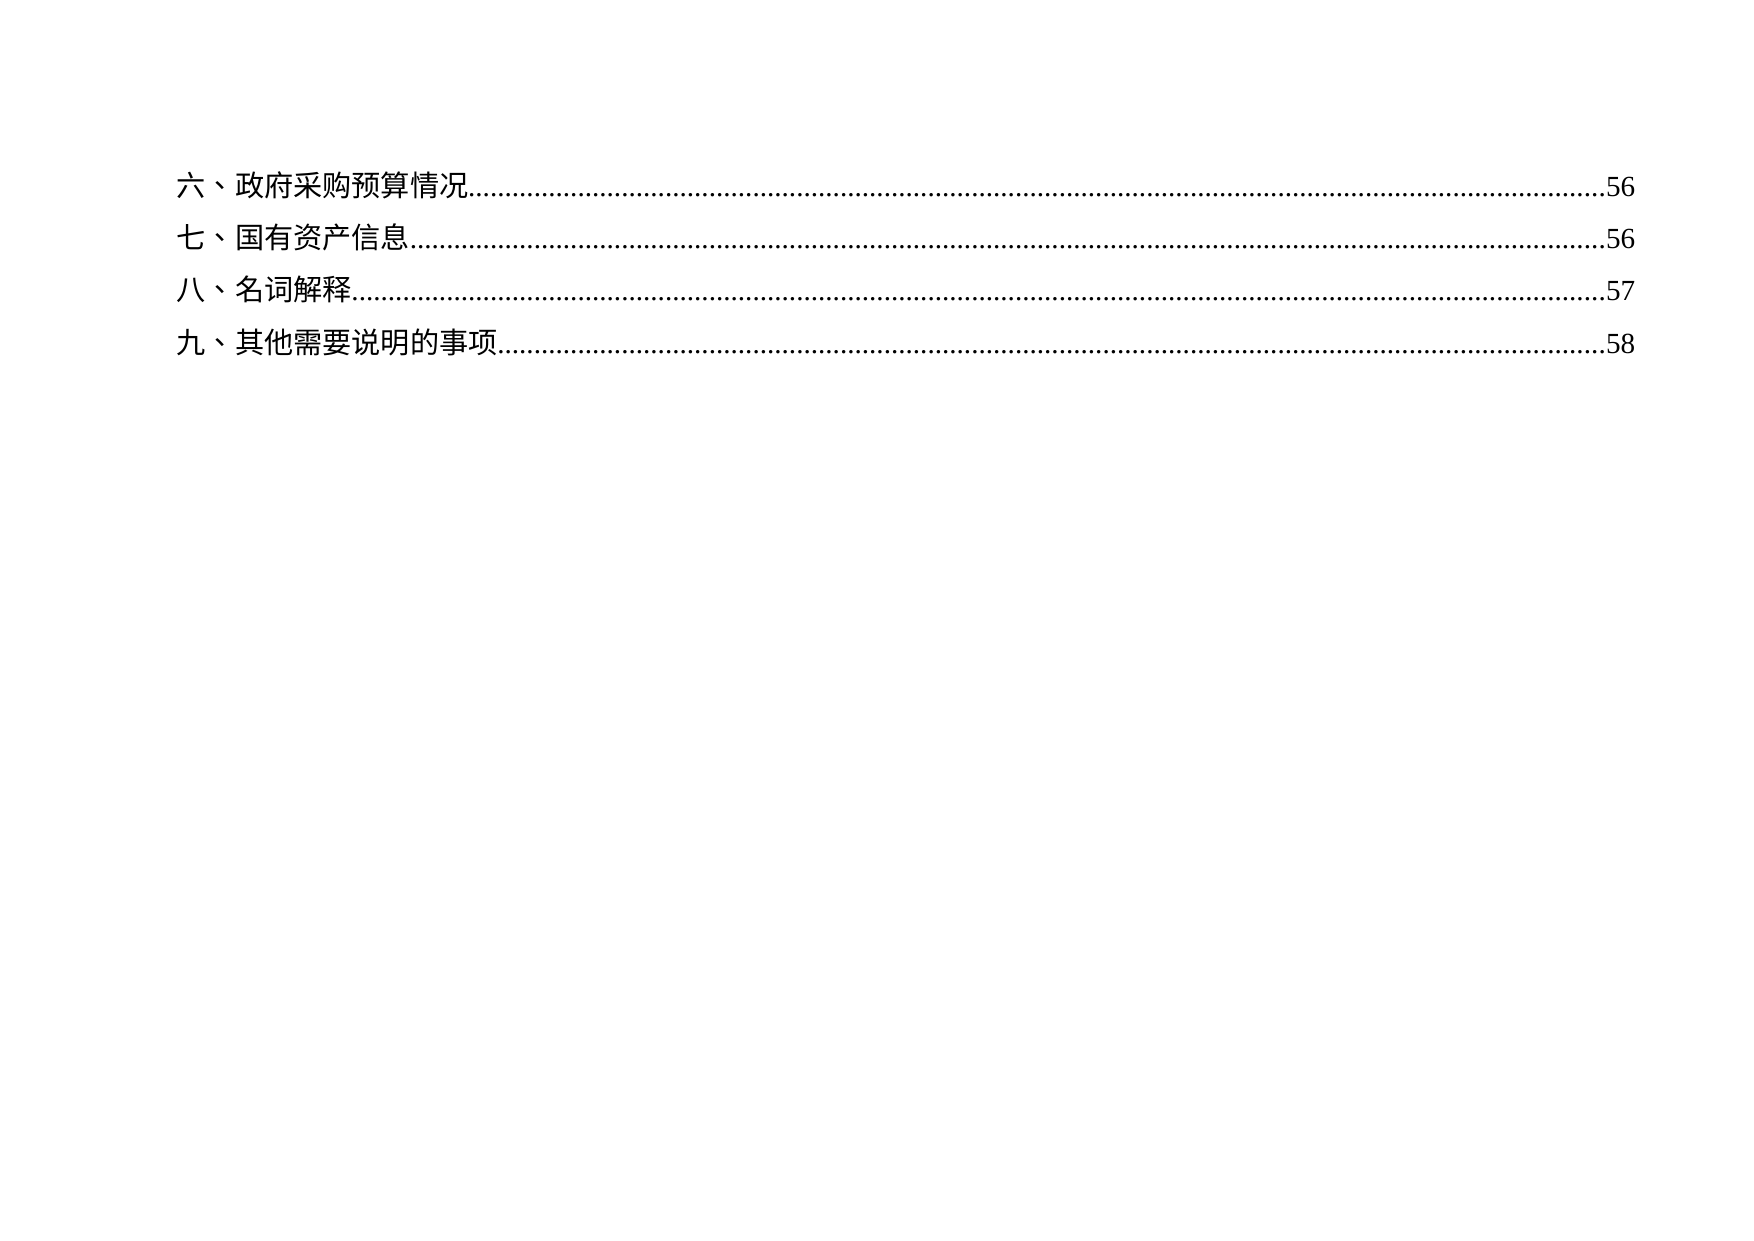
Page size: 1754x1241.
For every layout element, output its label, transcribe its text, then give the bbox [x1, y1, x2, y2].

text 七、国有资产信息 56 [118, 217, 1636, 257]
text 八、名词解释 57 [118, 270, 1636, 309]
text 六、政府采购预算情况 56 [118, 165, 1636, 205]
text 九、其他需要说明的事项 58 [118, 322, 1636, 362]
